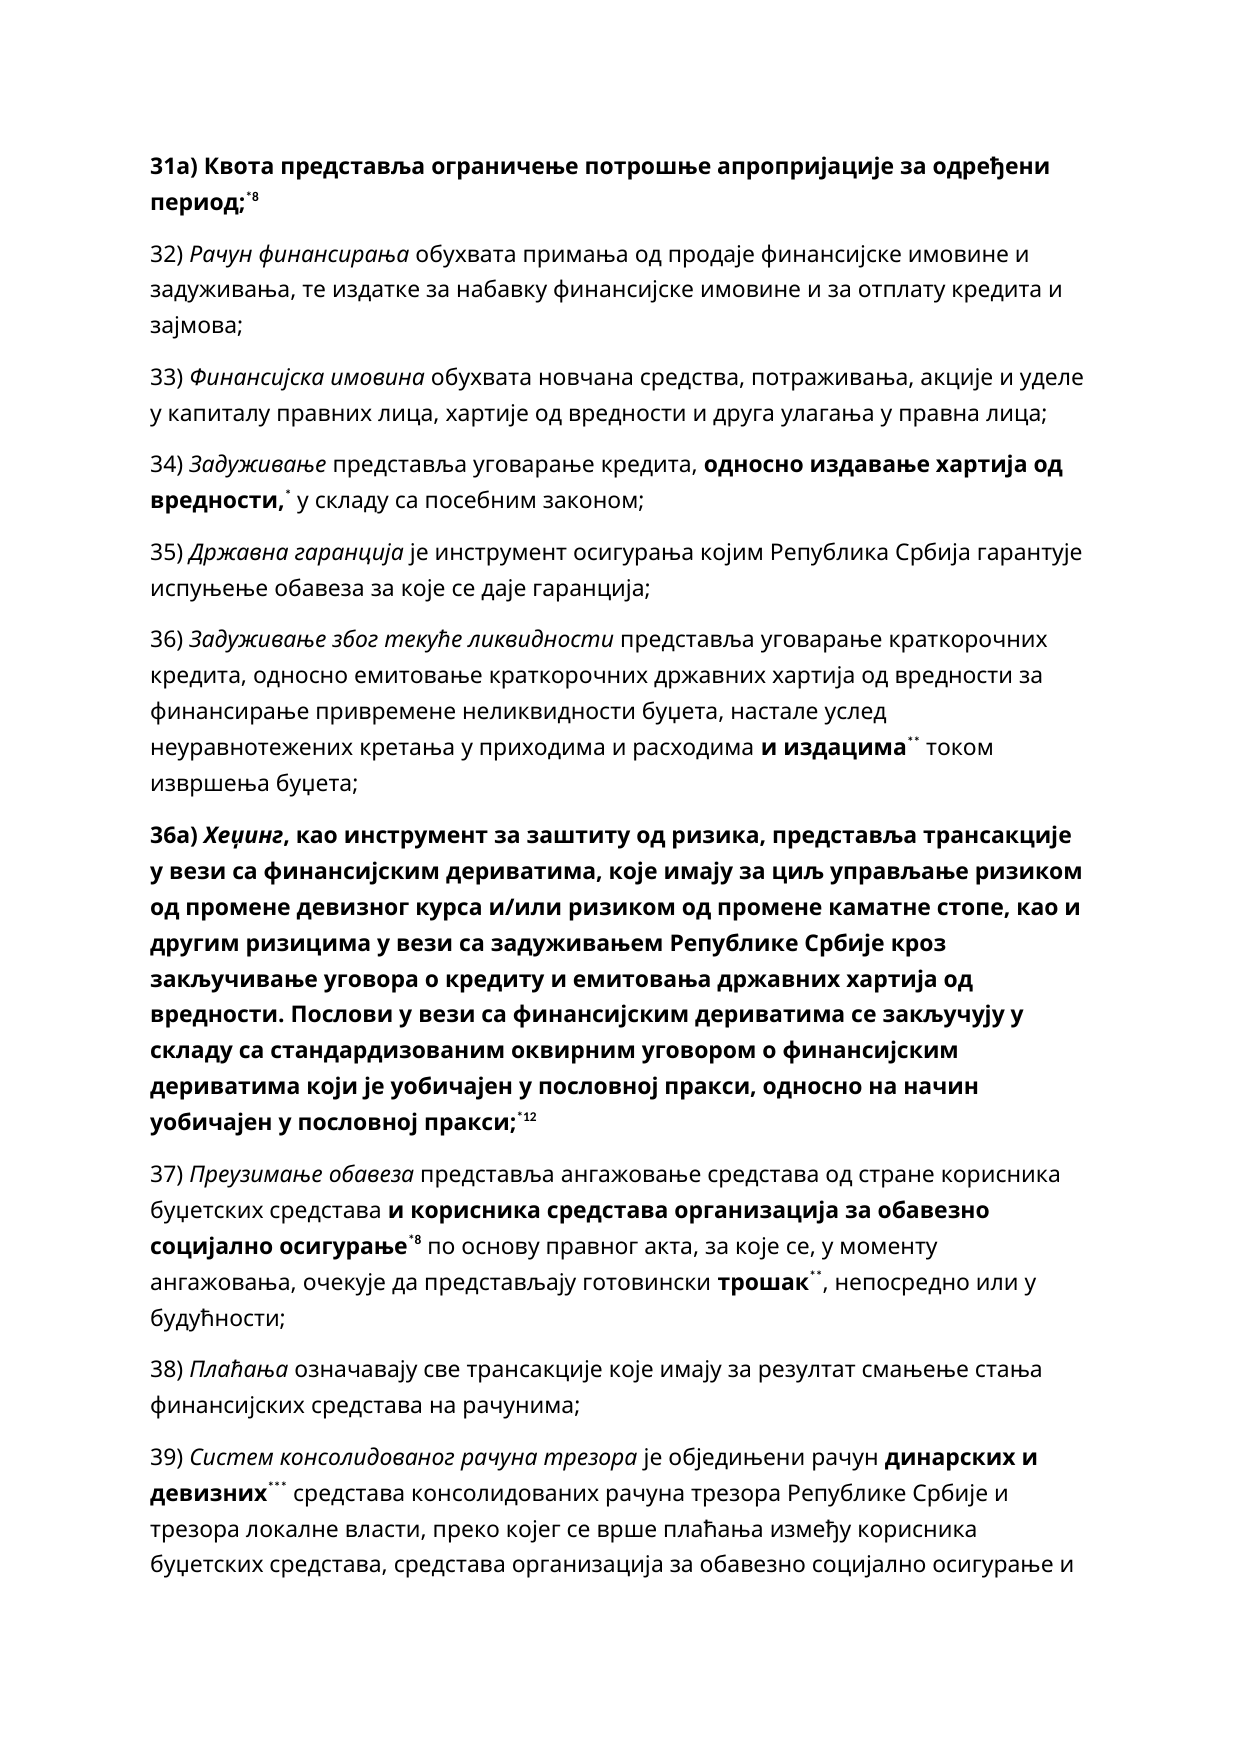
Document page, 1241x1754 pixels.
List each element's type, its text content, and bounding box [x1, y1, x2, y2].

text 36а) Хеџинг, као инструмент за заштиту од ризика, представља трансакције у вези са финансијским дериватима, које имају за циљ управљање ризиком од промене девизног курса и/или ризиком од промене каматне стопе, као и другим ризицима у вези са задуживањем Републике Србије кроз закључивање уговора о кредиту и емитовања државних хартија од вредности. Послови у вези са финансијским дериватима се закључују у складу са стандардизованим оквирним уговором о финансијским дериватима који је уобичајен у пословној пракси, односно на начин уобичајен у пословној пракси;*12 [150, 819, 1090, 1137]
text 32) Рачун финансирања обухвата примања од продаје финансијске имовине и задуживања, те издатке за набавку финансијске имовине и за отплату кредита и зајмова; [150, 237, 1090, 341]
text 34) Задуживање представља уговарање кредита, односно издавање хартија од вредности,* у складу са посебним законом; [150, 448, 1090, 516]
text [150, 1441, 1090, 1580]
text 31а) Квота представља ограничење потрошње апропријације за одређени период;*8 [150, 150, 1090, 217]
text 33) Финансијска имовина обухвата новчана средства, потраживања, акције и уделе у капиталу правних лица, хартије од вредности и друга улагања у правна лица; [150, 361, 1090, 428]
text 36) Задуживање због текуће ликвидности представља уговарање краткорочних кредита, односно емитовање краткорочних државних хартија од вредности за финансирање привремене неликвидности буџета, настале услед неуравнотежених кретања у приходима и расходима и издацима** током извршења буџета; [150, 623, 1090, 798]
text 37) Преузимање обавеза представља ангажовање средстава од стране корисника буџетских средстава и корисника средстава организација за обавезно социјално осигурање*8 по основу правног акта, за које се, у моменту ангажовања, очекује да представљају готовински трошак**, непосредно или у будућности; [150, 1158, 1090, 1333]
text 38) Плаћања означавају све трансакције које имају за резултат смањење стања финансијских средстава на рачунима; [150, 1353, 1090, 1420]
text 35) Државна гаранција је инструмент осигурања којим Република Србија гарантује испуњење обавеза за које се даје гаранција; [150, 536, 1090, 603]
